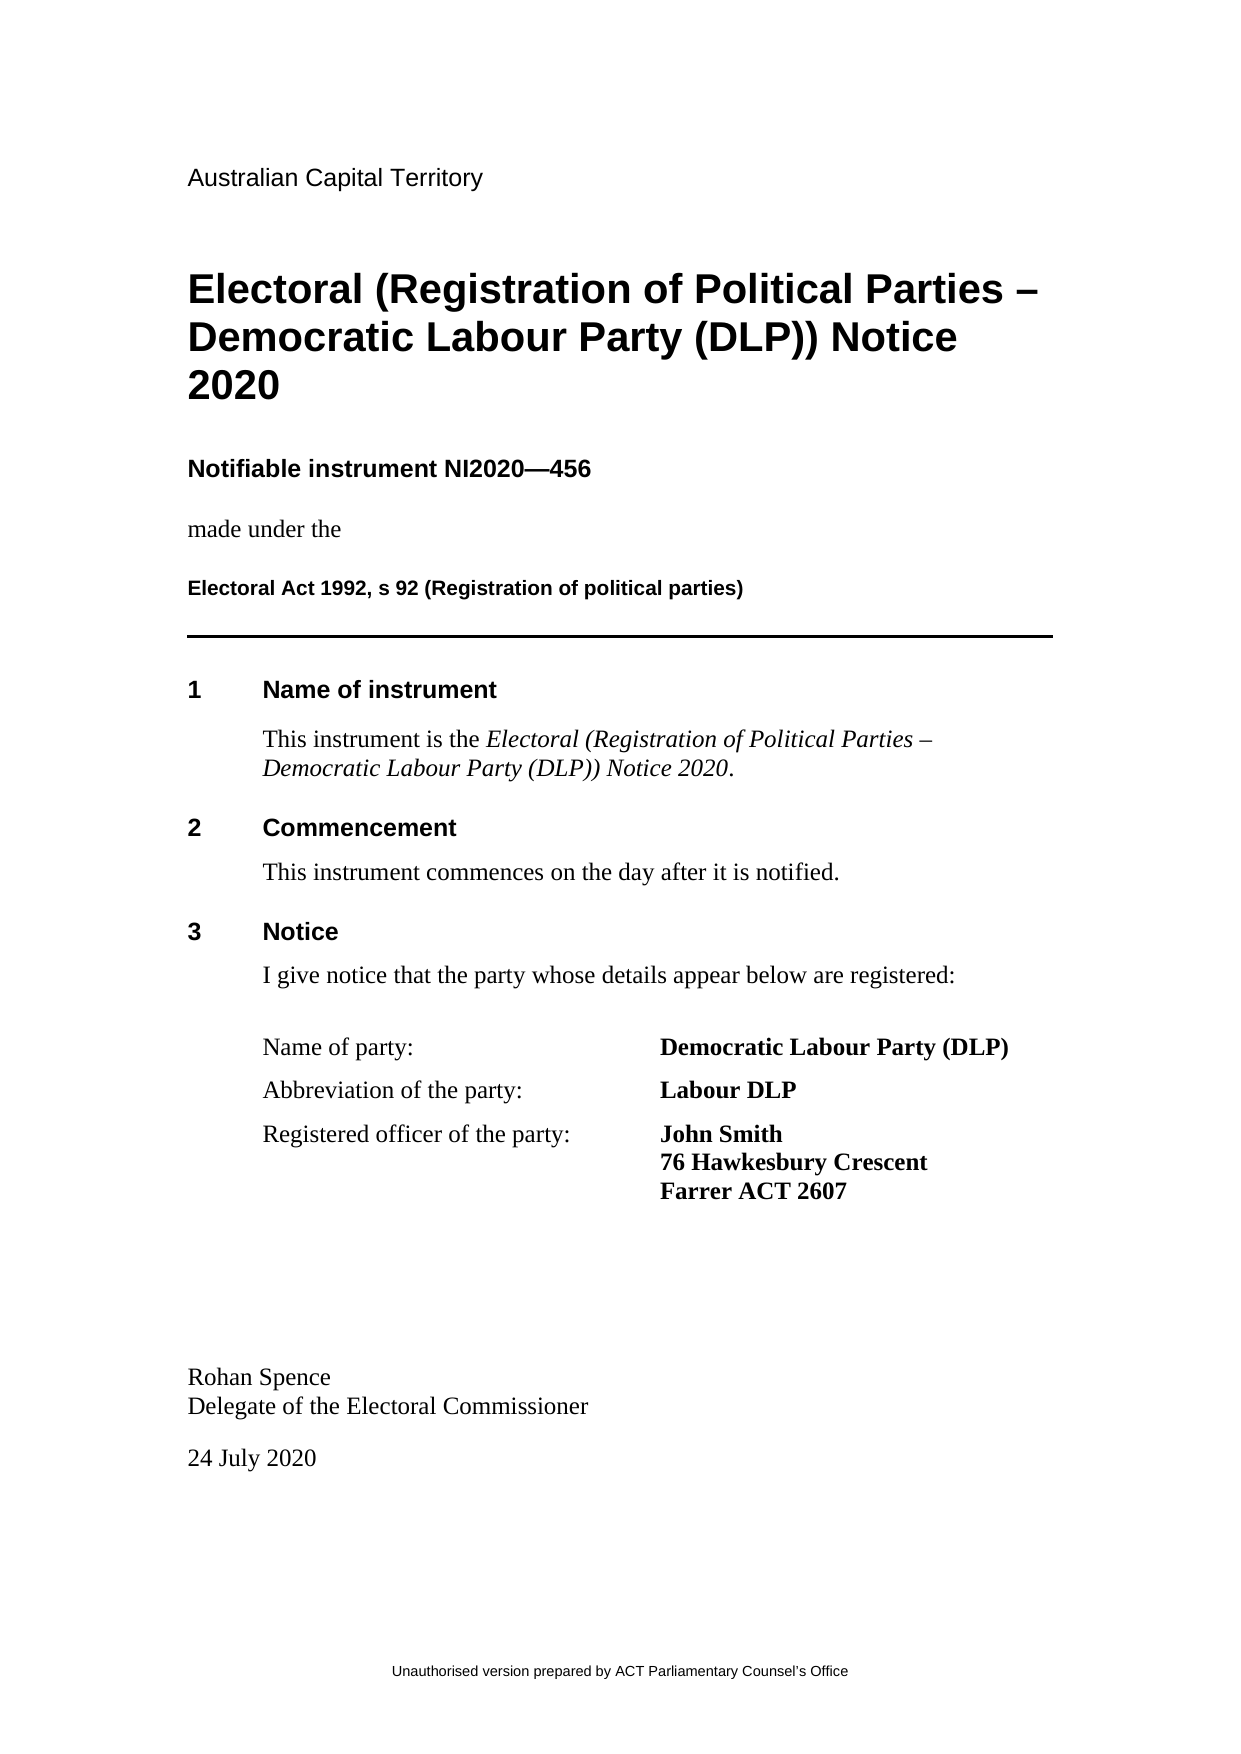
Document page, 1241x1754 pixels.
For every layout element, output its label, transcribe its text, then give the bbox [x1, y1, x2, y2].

text 3 Notice [187, 917, 1053, 945]
text Electoral Act 1992, s 92 (Registration of political parties) [187, 576, 1053, 600]
text Delegate of the Electoral Commissioner [187, 1391, 1053, 1419]
text Australian Capital Territory [187, 162, 1053, 191]
text Notifiable instrument NI2020—456 [187, 454, 1053, 482]
text made under the [187, 514, 1053, 542]
text Name of party: Democratic Labour Party (DLP) [262, 1032, 1053, 1061]
text This instrument commences on the day after it is notified. [262, 857, 1053, 885]
text Abbreviation of the party: Labour DLP [262, 1075, 1053, 1104]
text 1 Name of instrument [187, 675, 1053, 704]
text Registered officer of the party: John Smith 76 Hawkesbury Crescent Farrer ACT 2607 [262, 1119, 1053, 1205]
text I give notice that the party whose details appear below are registered: [262, 960, 1053, 989]
text 2 Commencement [187, 813, 1053, 842]
text Rohan Spence [187, 1362, 1053, 1391]
text Electoral (Registration of Political Parties – Democratic Labour Party (DLP)) Notice 2020 [187, 264, 1053, 408]
text 24 July 2020 [187, 1443, 1053, 1472]
text This instrument is the Electoral (Registration of Political Parties – Democratic Labour Party (DLP)) Notice 2020. [262, 724, 1053, 782]
